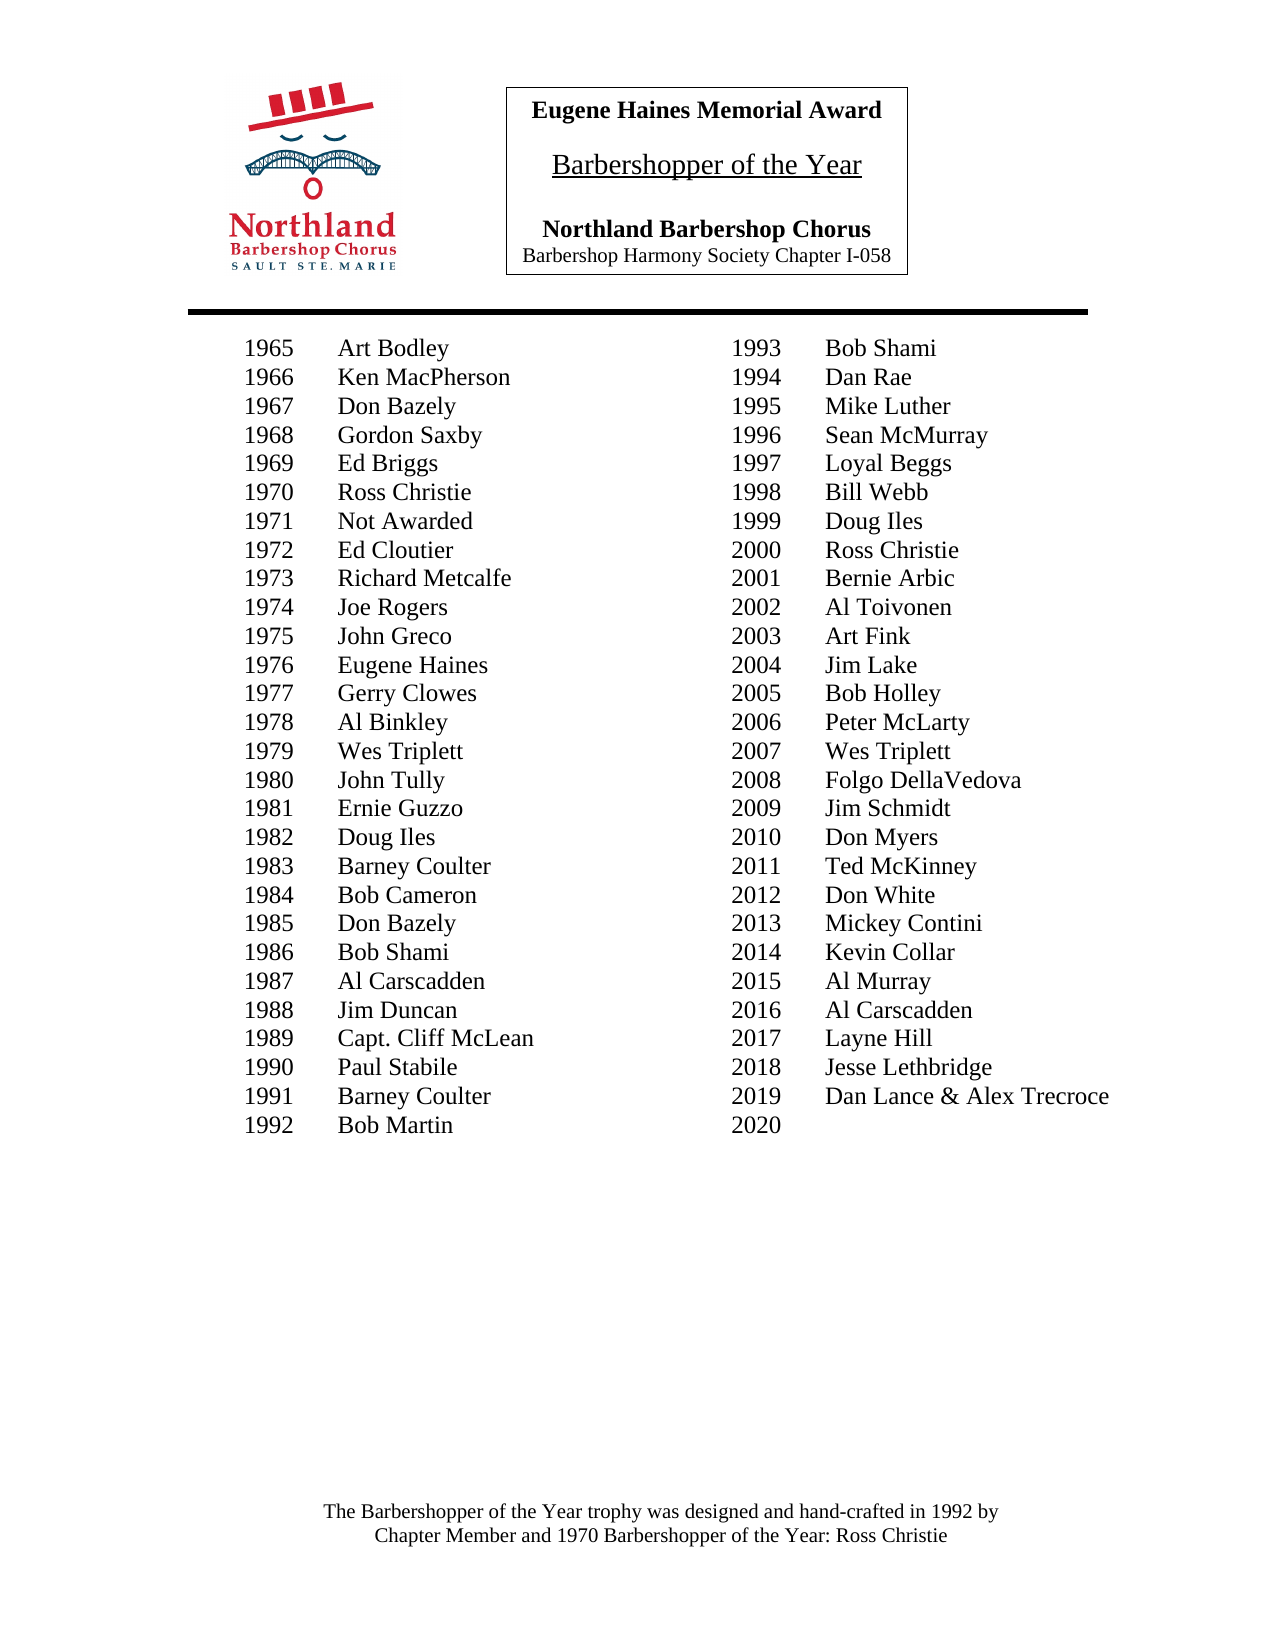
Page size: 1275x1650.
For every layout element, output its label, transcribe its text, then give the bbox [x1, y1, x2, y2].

text 1973 Richard Metcalfe [244, 563, 600, 592]
text 2014 Kevin Collar [731, 937, 1134, 966]
text 1998 Bill Webb [731, 477, 1134, 506]
text 1974 Joe Rogers [244, 592, 600, 621]
text 1981 Ernie Guzzo [244, 793, 600, 822]
text 1972 Ed Cloutier [244, 535, 600, 563]
text 2001 Bernie Arbic [731, 563, 1134, 592]
text 1987 Al Carscadden [244, 966, 600, 995]
text 1986 [244, 937, 600, 966]
text 1971 Not Awarded [244, 506, 600, 535]
text 2009 Jim Schmidt [731, 793, 1134, 822]
text 1994 Dan Rae [731, 362, 1134, 391]
text 2005 Bob Holley [731, 678, 1134, 707]
text 2015 Al Murray [731, 966, 1134, 995]
text 1990 Paul Stabile [244, 1052, 600, 1081]
text 1991 Barney Coulter [244, 1081, 600, 1110]
text 1965 Art Bodley [244, 333, 600, 362]
text 2007 Wes Triplett [731, 736, 1134, 765]
text 1968 Gordon Saxby [244, 420, 600, 448]
text 1988 Jim Duncan [244, 995, 600, 1023]
text 2013 Mickey Contini [731, 908, 1134, 937]
text 2008 Folgo DellaVedova [731, 765, 1134, 793]
text 1980 John Tully [244, 765, 600, 793]
text 2018 Jesse Lethbridge [731, 1052, 1134, 1081]
text 2011 Ted McKinney [731, 851, 1134, 880]
picture [223, 73, 404, 276]
text 2000 Ross Christie [731, 535, 1134, 563]
text 1999 Doug Iles [731, 506, 1134, 535]
text 1989 Capt. Cliff McLean [244, 1023, 600, 1052]
text 1984 Bob Cameron [244, 880, 600, 908]
text 1977 Gerry Clowes [244, 678, 600, 707]
text 1992 Bob Martin [244, 1110, 600, 1138]
text 1983 Barney Coulter [244, 851, 600, 880]
text 1982 Doug Iles [244, 822, 600, 851]
text 1967 Don Bazely [244, 391, 600, 420]
text 1970 Ross Christie [244, 477, 600, 506]
text 1975 John Greco [244, 621, 600, 650]
text 1995 Mike Luther [731, 391, 1134, 420]
text 1997 Loyal Beggs [731, 448, 1134, 477]
text 2016 Al Carscadden [731, 995, 1134, 1023]
text 2020 [731, 1110, 1134, 1138]
text 2006 Peter McLarty [731, 707, 1134, 736]
text 1966 Ken MacPherson [244, 362, 600, 391]
text 1978 Al Binkley [244, 707, 600, 736]
text 1985 Don Bazely [244, 908, 600, 937]
text 2003 Art Fink [731, 621, 1134, 650]
text 2004 [731, 650, 1134, 678]
text 1979 Wes Triplett [244, 736, 600, 765]
text 1996 Sean McMurray [731, 420, 1134, 448]
text 1993 [731, 333, 1134, 362]
text 2002 Al Toivonen [731, 592, 1134, 621]
text 1976 Eugene Haines [244, 650, 600, 678]
text 2012 Don White [731, 880, 1134, 908]
text 2017 Layne Hill [731, 1023, 1134, 1052]
text 2010 Don Myers [731, 822, 1134, 851]
text 1969 Ed Briggs [244, 448, 600, 477]
text 2019 Dan Lance & Alex Trecroce [731, 1081, 1134, 1110]
